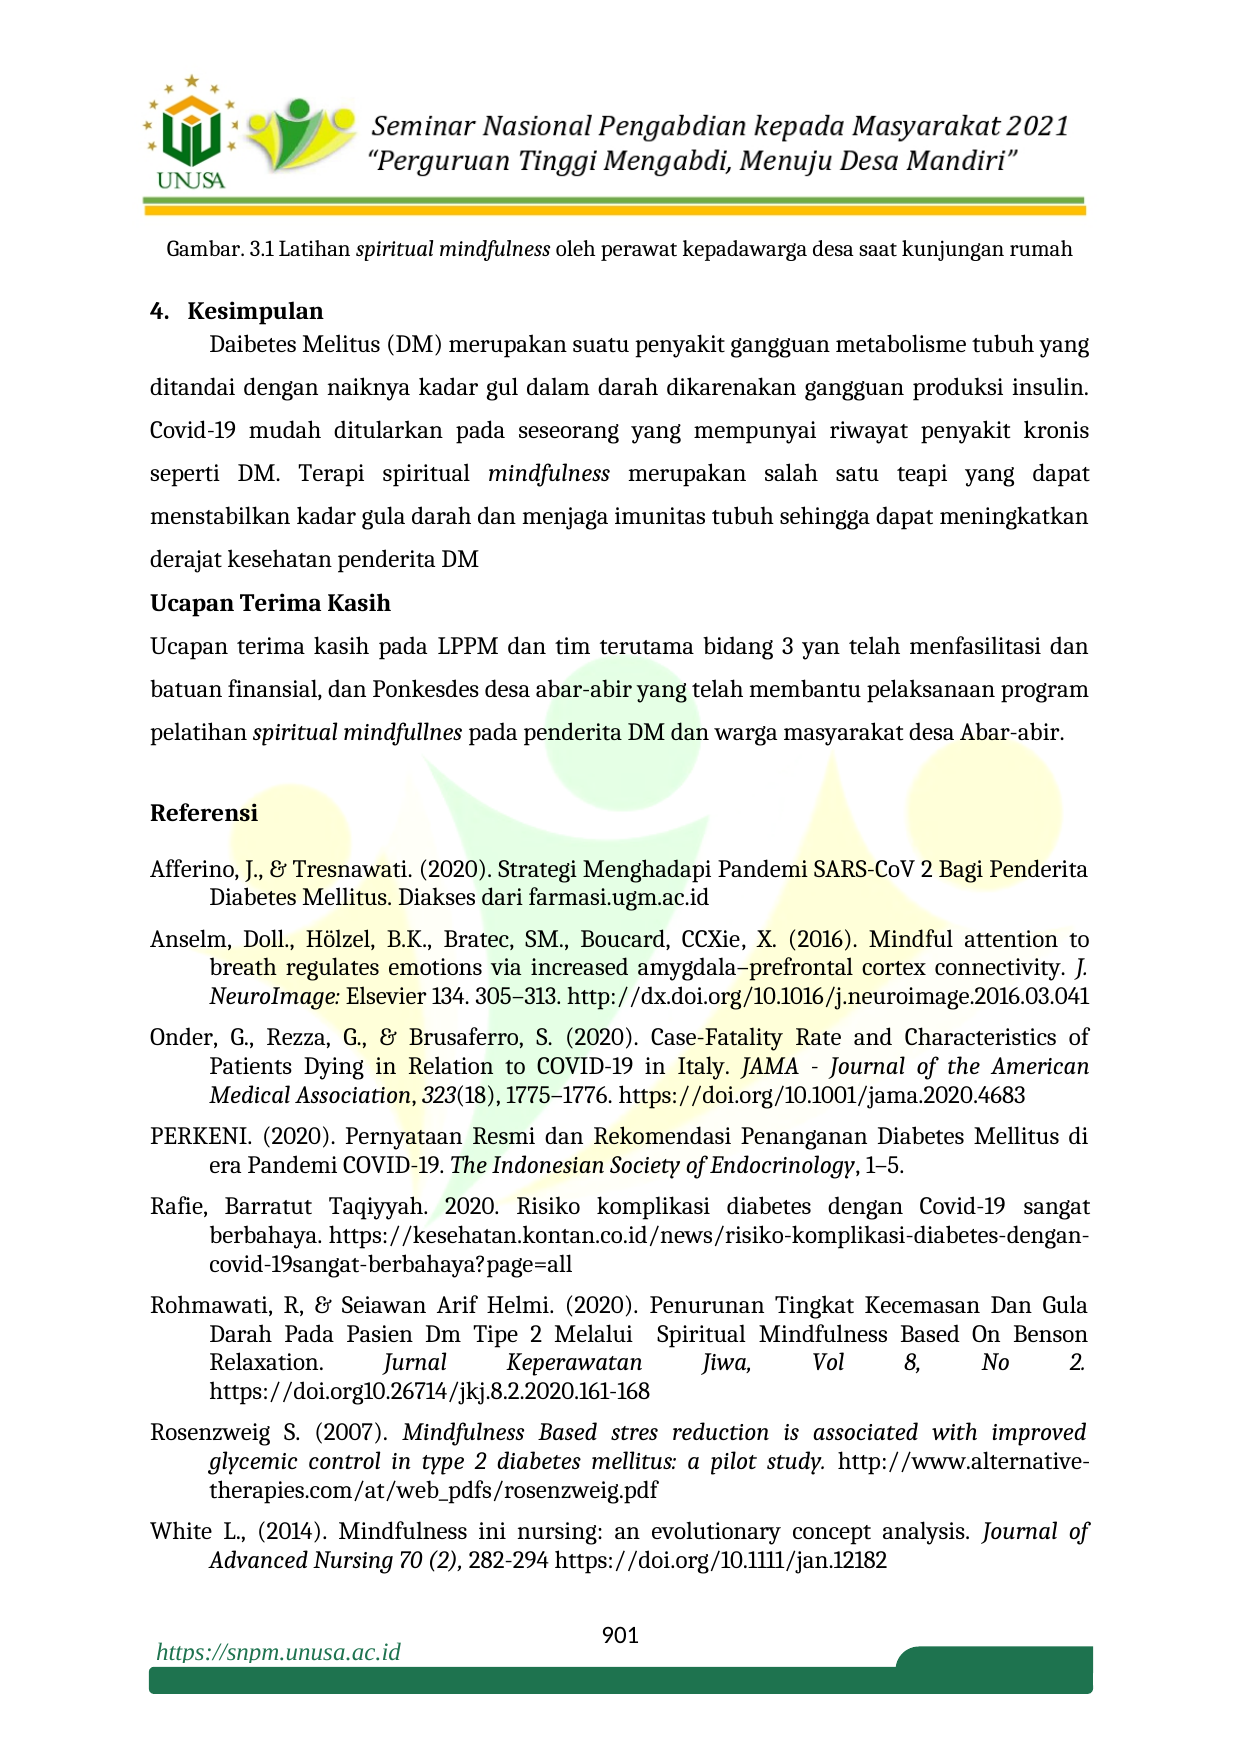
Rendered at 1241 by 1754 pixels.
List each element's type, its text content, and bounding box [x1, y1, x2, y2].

text Daibetes Melitus (DM) merupakan suatu penyakit gangguan metabolisme tubuh yang ditandai dengan naiknya kadar gul dalam darah dikarenakan gangguan produksi insulin. Covid-19 mudah ditularkan pada seseorang yang mempunyai riwayat penyakit kronis seperti DM. Terapi spiritual mindfulness merupakan salah satu teapi yang dapat menstabilkan kadar gula darah dan menjaga imunitas tubuh sehingga dapat meningkatkan derajat kesehatan penderita DM [150, 330, 1090, 574]
text White L., (2014). Mindfulness ini nursing: an evolutionary concept analysis. Journal of Advanced Nursing 70 (2), 282-294 https://doi.org/10.1111/jan.12182 [150, 1517, 1090, 1574]
list Kesimpulan [150, 297, 1090, 325]
text Anselm, Doll., Hölzel, B.K., Bratec, SM., Boucard, CCXie, X. (2016). Mindful attention to breath regulates emotions via increased amygdala–prefrontal cortex connectivity. J. NeuroImage: Elsevier 134. 305–313. http://dx.doi.org/10.1016/j.neuroimage.2016.03.041 [150, 924, 1090, 1011]
text Referensi [150, 799, 1090, 828]
text PERKENI. (2020). Pernyataan Resmi dan Rekomendasi Penanganan Diabetes Mellitus di era Pandemi COVID-19. The Indonesian Society of Endocrinology, 1–5. [150, 1122, 1090, 1179]
picture [0, 31, 1241, 231]
text Afferino, J., & Tresnawati. (2020). Strategi Menghadapi Pandemi SARS-CoV 2 Bagi Penderita Diabetes Mellitus. Diakses dari farmasi.ugm.ac.id [150, 854, 1090, 912]
text Rohmawati, R, & Seiawan Arif Helmi. (2020). Penurunan Tingkat Kecemasan Dan Gula Darah Pada Pasien Dm Tipe 2 Melalui Spiritual Mindfulness Based On Benson Relaxation. Jurnal Keperawatan Jiwa, Vol 8, No 2. https://doi.org10.26714/jkj.8.2.2020.161-168 [150, 1291, 1088, 1406]
text Onder, G., Rezza, G., & Brusaferro, S. (2020). Case-Fatality Rate and Characteristics of Patients Dying in Relation to COVID-19 in Italy. JAMA - Journal of the American Medical Association, 323(18), 1775–1776. https://doi.org/10.1001/jama.2020.4683 [150, 1023, 1090, 1109]
text Gambar. 3.1 Latihan spiritual mindfulness oleh perawat kepadawarga desa saat kunjungan rumah [150, 236, 1090, 263]
text Ucapan Terima Kasih [150, 588, 1090, 617]
text Ucapan terima kasih pada LPPM dan tim terutama bidang 3 yan telah menfasilitasi dan batuan finansial, dan Ponkesdes desa abar-abir yang telah membantu pelaksanaan program pelatihan spiritual mindfullnes pada penderita DM dan warga masyarakat desa Abar-abir. [150, 632, 1090, 747]
text Rafie, Barratut Taqiyyah. 2020. Risiko komplikasi diabetes dengan Covid-19 sangat berbahaya. https://kesehatan.kontan.co.id/news/risiko-komplikasi-diabetes-dengan-covid-19sangat-berbahaya?page=all [150, 1192, 1090, 1278]
text Rosenzweig S. (2007). Mindfulness Based stres reduction is associated with improved glycemic control in type 2 diabetes mellitus: a pilot study. http://www.alternative-therapies.com/at/web_pdfs/rosenzweig.pdf [150, 1418, 1090, 1504]
